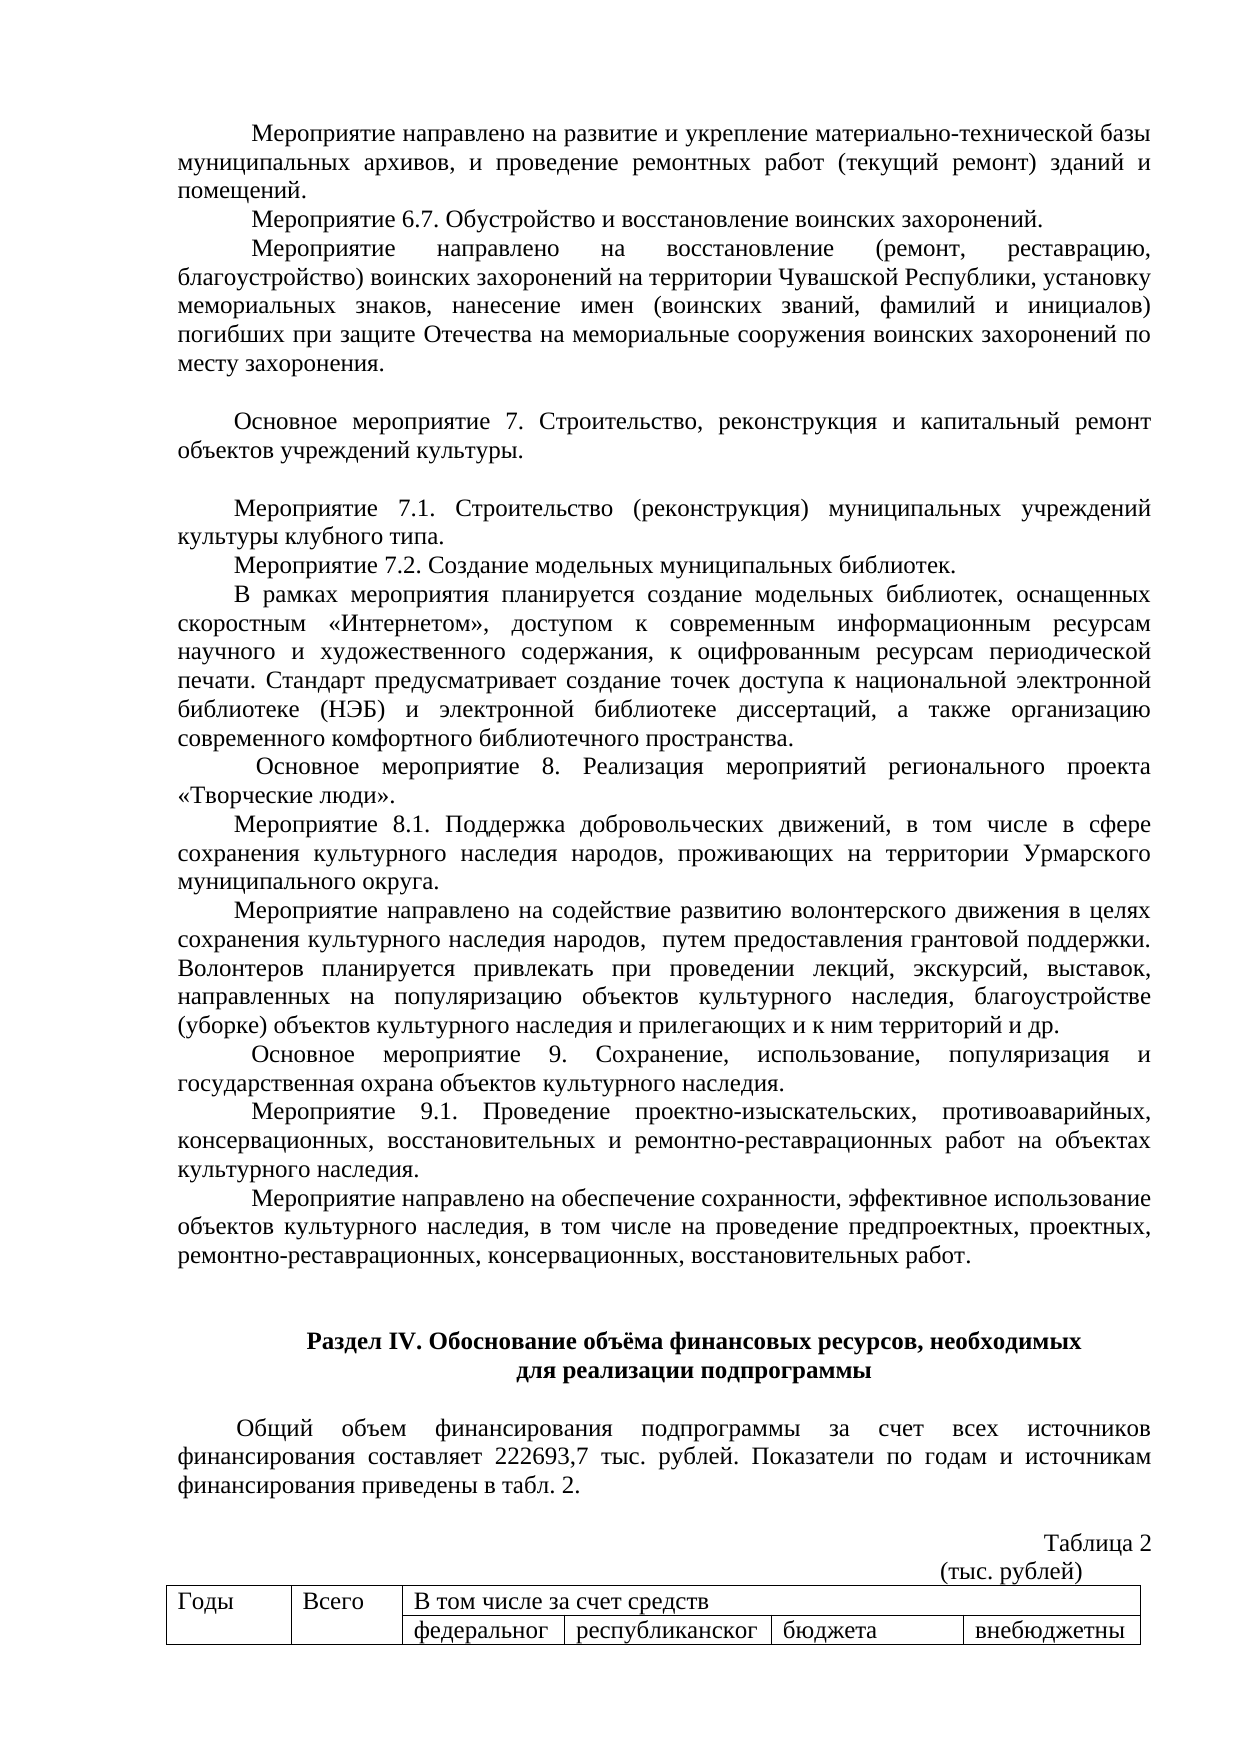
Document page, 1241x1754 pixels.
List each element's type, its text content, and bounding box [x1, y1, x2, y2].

text Мероприятие направлено на обеспечение сохранности, эффективное использование объектов культурного наследия, в том числе на проведение предпроектных, проектных, ремонтно-реставрационных, консервационных, восстановительных работ. [177, 1183, 1152, 1269]
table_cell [403, 1616, 564, 1644]
text Мероприятие 6.7. Обустройство и восстановление воинских захоронений. [177, 204, 1152, 233]
table_header Всего [292, 1586, 402, 1644]
text Основное мероприятие 8. Реализация мероприятий регионального проекта «Творческие люди». [177, 751, 1152, 809]
text Основное мероприятие 7. Строительство, реконструкция и капитальный ремонт объектов учреждений культуры. [177, 406, 1152, 463]
text Мероприятие направлено на развитие и укрепление материально-технической базы муниципальных архивов, и проведение ремонтных работ (текущий ремонт) зданий и помещений. [177, 118, 1152, 204]
text В рамках мероприятия планируется создание модельных библиотек, оснащенных скоростным «Интернетом», доступом к современным информационным ресурсам научного и художественного содержания, к оцифрованным ресурсам периодической печати. Стандарт предусматривает создание точек доступа к национальной электронной библиотеке (НЭБ) и электронной библиотеке диссертаций, а также организацию современного комфортного библиотечного пространства. [177, 579, 1152, 751]
text Раздел IV. Обоснование объёма финансовых ресурсов, необходимых [177, 1326, 1152, 1355]
text Таблица 2 [177, 1528, 1152, 1556]
text (тыс. рублей) [915, 1556, 1155, 1585]
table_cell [964, 1616, 1140, 1644]
text для реализации подпрограммы [177, 1355, 1152, 1384]
text Мероприятие 9.1. Проведение проектно-изыскательских, противоаварийных, консервационных, восстановительных и ремонтно-реставрационных работ на объектах культурного наследия. [177, 1096, 1152, 1183]
text Мероприятие 7.2. Создание модельных муниципальных библиотек. [177, 550, 1152, 579]
text Мероприятие 8.1. Поддержка добровольческих движений, в том числе в сфере сохранения культурного наследия народов, проживающих на территории Урмарского муниципального округа. [177, 809, 1152, 895]
table_header В том числе за счет средств [403, 1586, 1140, 1614]
text Мероприятие направлено на восстановление (ремонт, реставрацию, благоустройство) воинских захоронений на территории Чувашской Республики, установку мемориальных знаков, нанесение имен (воинских званий, фамилий и инициалов) погибших при защите Отечества на мемориальные сооружения воинских захоронений по месту захоронения. [177, 233, 1152, 377]
text Мероприятие направлено на содействие развитию волонтерского движения в целях сохранения культурного наследия народов, путем предоставления грантовой поддержки. Волонтеров планируется привлекать при проведении лекций, экскурсий, выставок, направленных на популяризацию объектов культурного наследия, благоустройстве (уборке) объектов культурного наследия и прилегающих и к ним территорий и др. [177, 895, 1152, 1039]
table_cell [772, 1616, 963, 1644]
table_header Годы [167, 1586, 291, 1644]
text Мероприятие 7.1. Строительство (реконструкция) муниципальных учреждений культуры клубного типа. [177, 493, 1152, 550]
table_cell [565, 1616, 771, 1644]
text Общий объем финансирования подпрограммы за счет всех источников финансирования составляет 222693,7 тыс. рублей. Показатели по годам и источникам финансирования приведены в табл. 2. [177, 1413, 1152, 1499]
text Основное мероприятие 9. Сохранение, использование, популяризация и государственная охрана объектов культурного наследия. [177, 1039, 1152, 1096]
